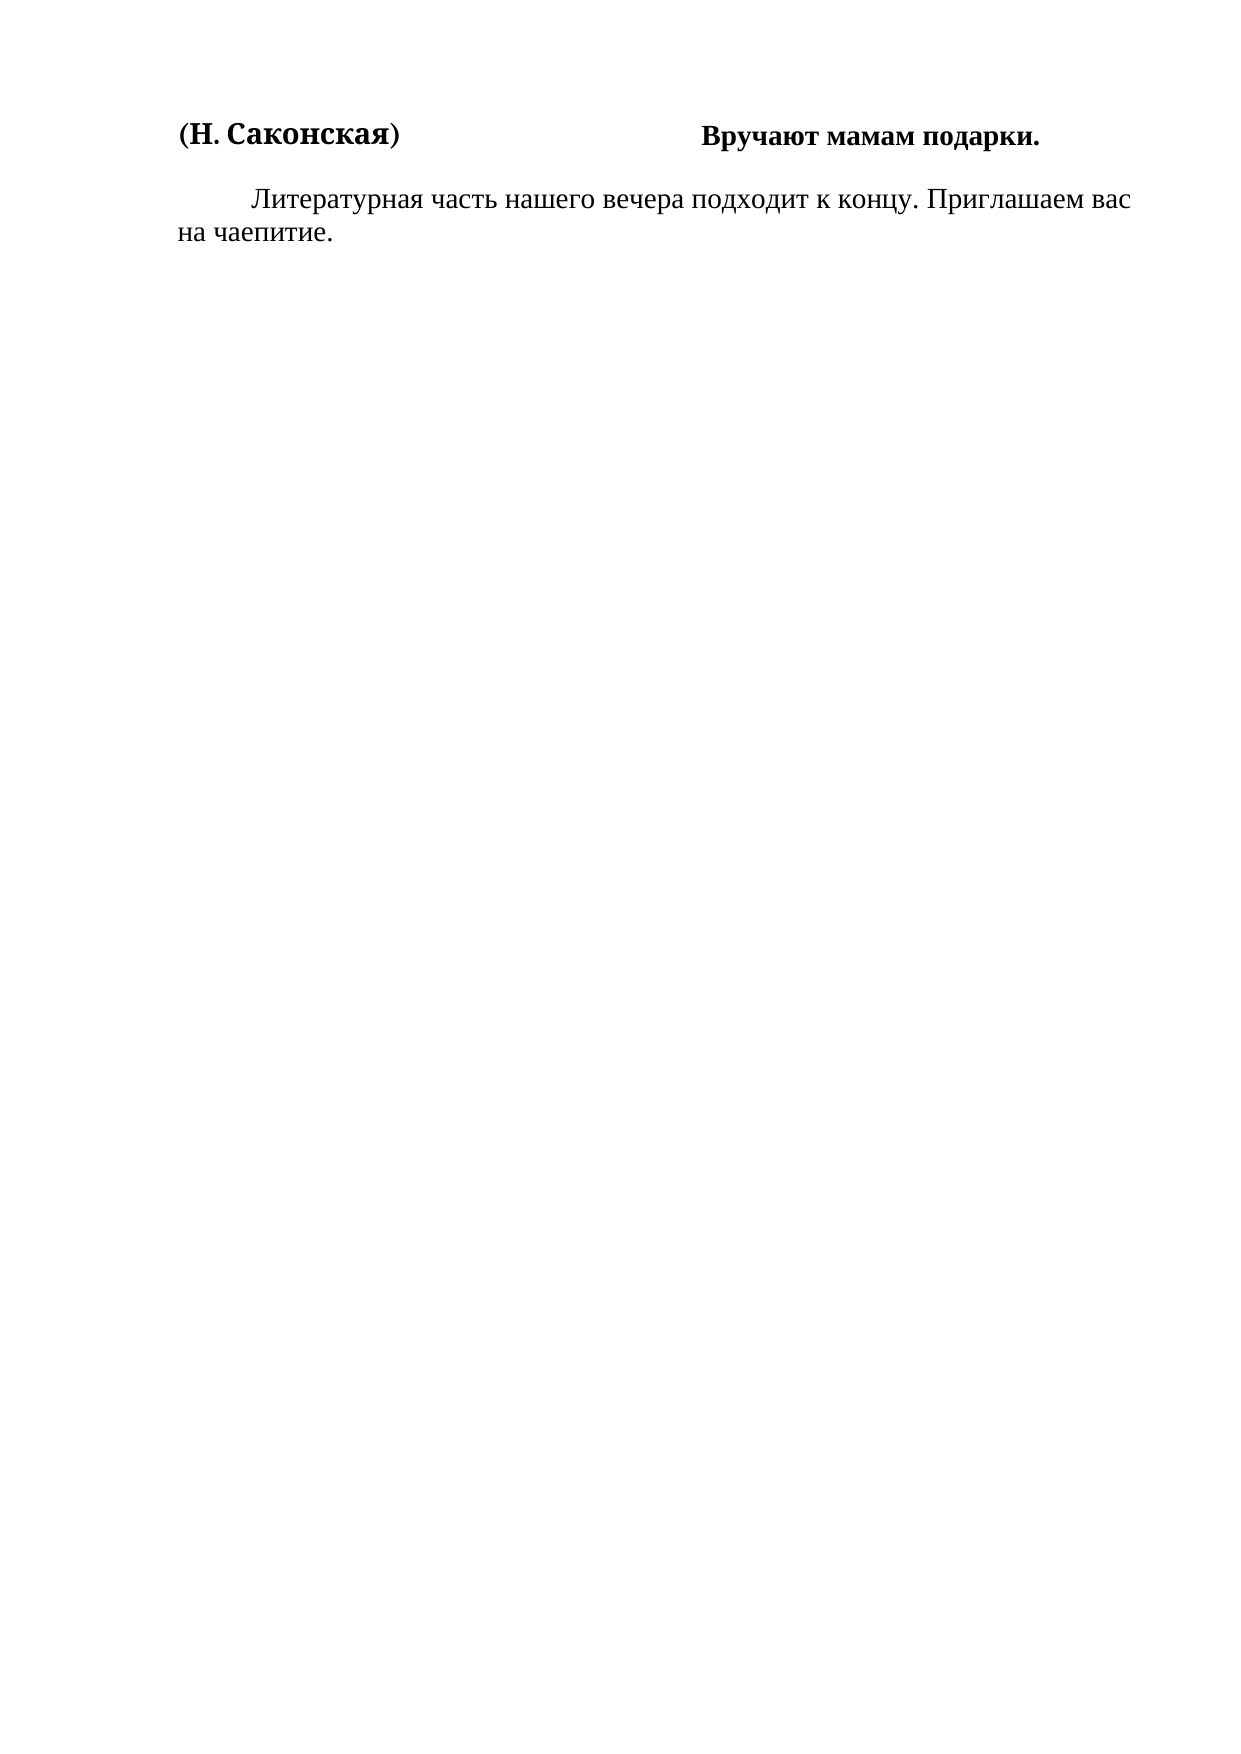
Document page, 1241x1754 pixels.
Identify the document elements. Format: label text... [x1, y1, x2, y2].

subtitle (Н. Саконская) [177, 118, 627, 152]
text Вручают мамам подарки. [701, 118, 1152, 152]
text Литературная часть нашего вечера подходит к концу. Приглашаем вас на чаепитие. [177, 181, 1152, 248]
